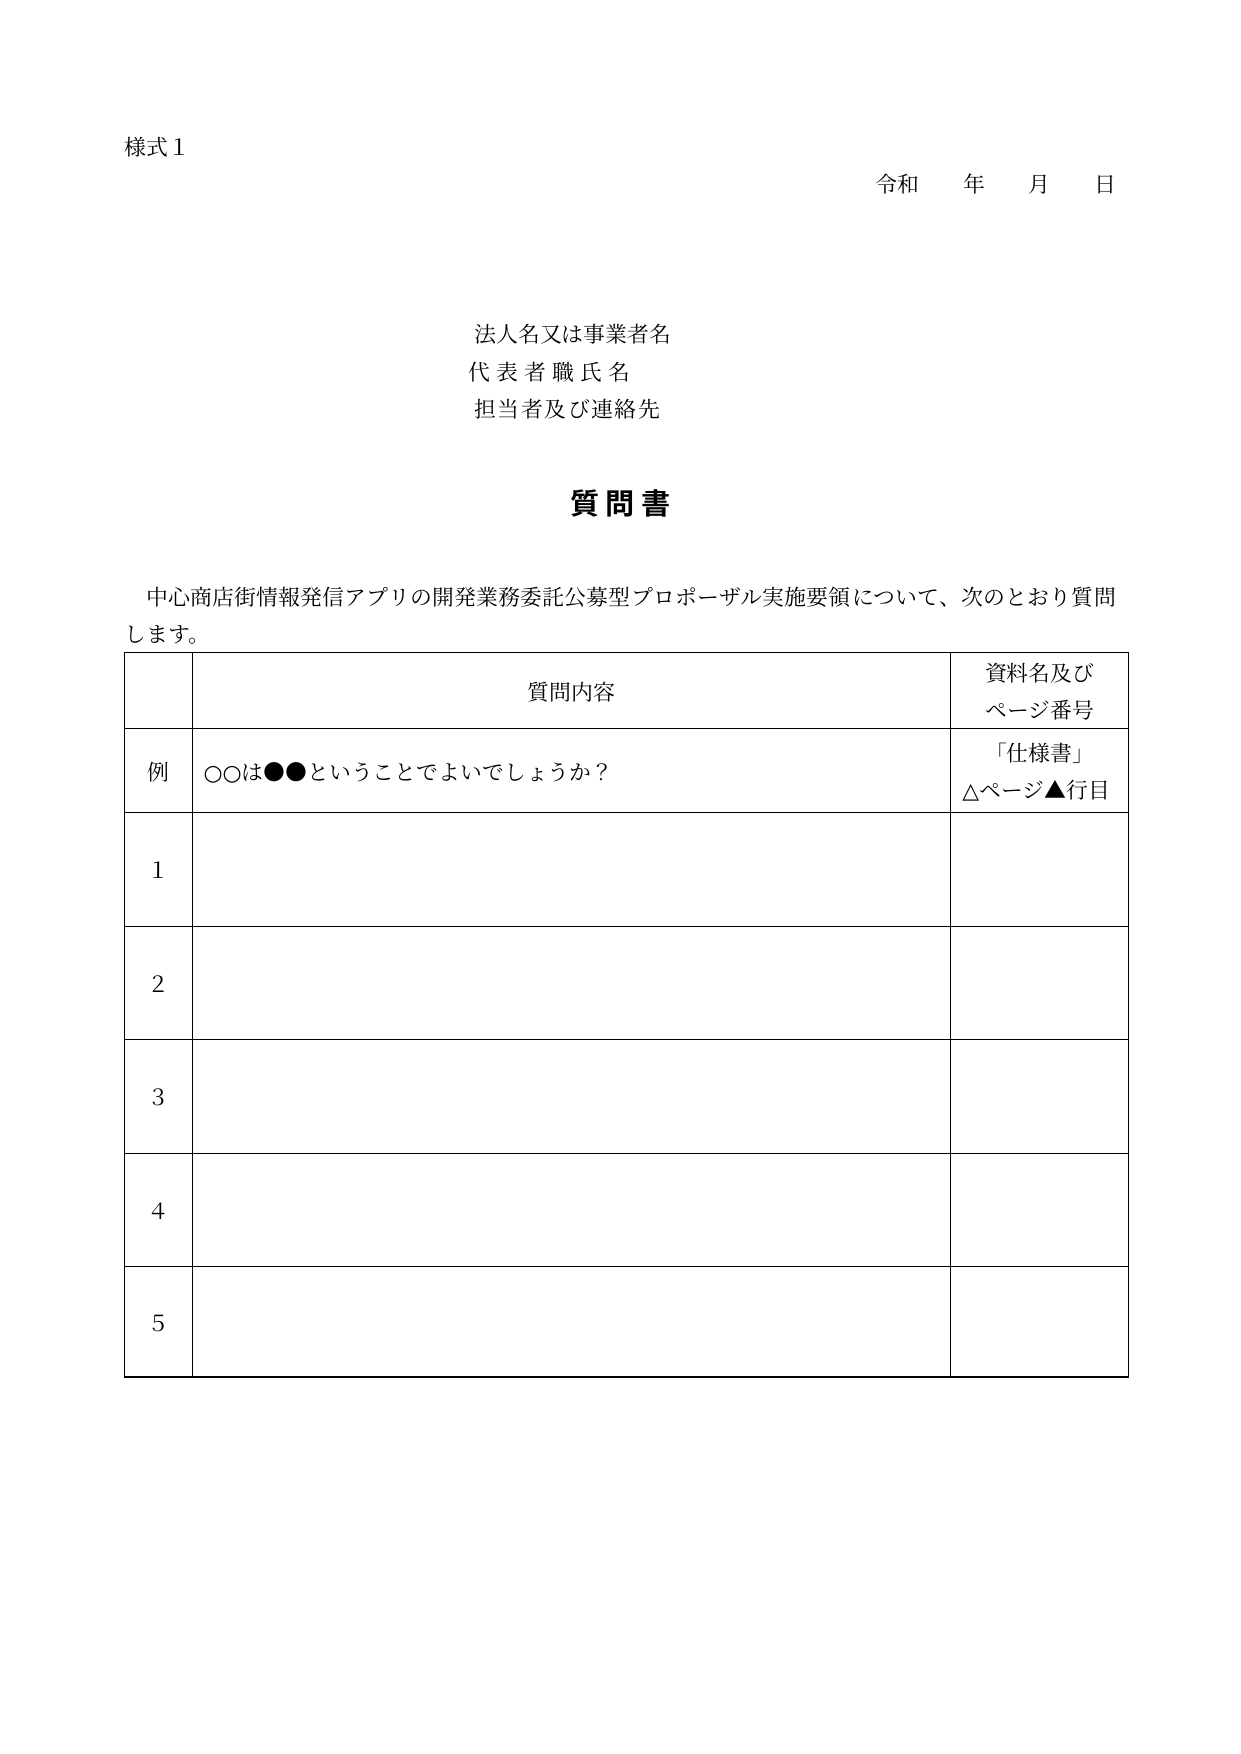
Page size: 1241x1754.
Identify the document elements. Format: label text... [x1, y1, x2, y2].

text 令和 年 月 日 [146, 164, 1116, 202]
text 様式１ [124, 127, 1116, 164]
table_cell ４ [125, 1154, 192, 1266]
table_cell 例 [125, 729, 192, 812]
table_cell [951, 1040, 1128, 1153]
text 法人名又は事業者名 [124, 314, 1024, 352]
text 質 問 書 [124, 464, 1116, 539]
table_cell １ [125, 813, 192, 926]
text 担当者及び連絡先 [124, 389, 1024, 427]
table_cell [193, 1267, 950, 1376]
table_cell ５ [125, 1267, 192, 1376]
text 代表者職氏名 [124, 352, 1024, 389]
table_cell [193, 1040, 950, 1153]
table_header [125, 653, 192, 728]
text 中心商店街情報発信アプリの開発業務委託公募型プロポーザル実施要領について、次のとおり質問します。 [124, 577, 1116, 652]
table_header 質問内容 [193, 653, 950, 728]
table_cell [193, 927, 950, 1039]
table_cell [951, 927, 1128, 1039]
table_cell [193, 1154, 950, 1266]
table_cell [951, 813, 1128, 926]
table_header 資料名及び ページ番号 [951, 653, 1128, 728]
table_cell ○○は●●ということでよいでしょうか？ [193, 729, 950, 812]
table_cell ２ [125, 927, 192, 1039]
table_cell ３ [125, 1040, 192, 1153]
table_cell [193, 813, 950, 926]
table_cell [951, 1154, 1128, 1266]
table_cell [951, 1267, 1128, 1376]
table_cell 「仕様書」 △ページ▲行目 [951, 729, 1128, 812]
